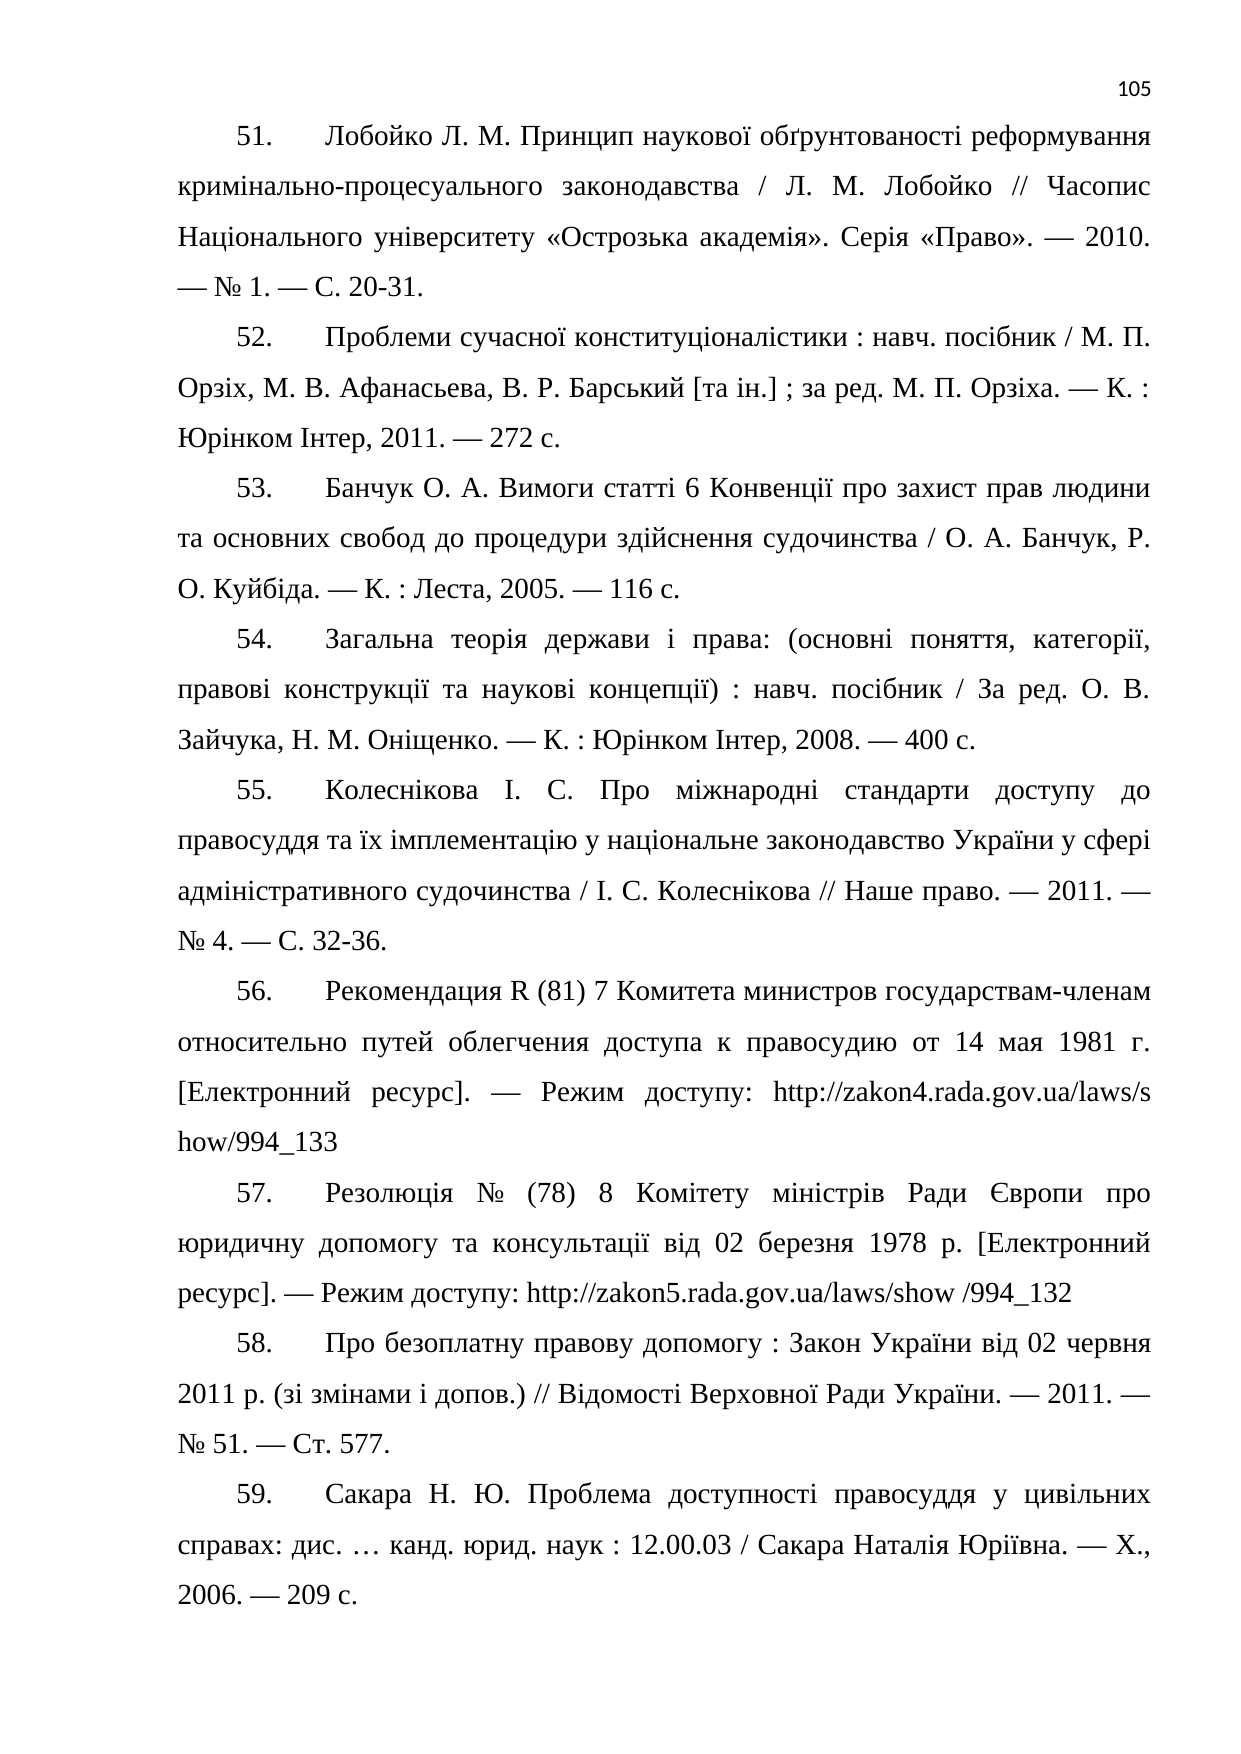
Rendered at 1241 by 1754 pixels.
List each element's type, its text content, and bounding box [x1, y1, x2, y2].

list Проблеми сучасної конституціоналістики : навч. посібник / М. П. Орзіх, М. В. Афанасьева, В. Р. Барський [та ін.] ; за ред. М. П. Орзіха. — К. : Юрінком Інтер, 2011. — 272 с. [177, 319, 1152, 453]
list Про безоплатну правову допомогу : Закон України від 02 червня 2011 р. (зі змінами і допов.) // Відомості Верховної Ради України. — 2011. — № 51. — Ст. 577. [177, 1326, 1152, 1460]
list Загальна теорія держави і права: (основні поняття, категорії, правові конструкції та наукові концепції) : навч. посібник / За ред. О. В. Зайчука, Н. М. Оніщенко. — К. : Юрінком Інтер, 2008. — 400 с. [177, 621, 1152, 755]
list Колеснікова І. С. Про міжнародні стандарти доступу до правосуддя та їх імплементацію у національне законодавство України у сфері адміністративного судочинства / І. С. Колеснікова // Наше право. — 2011. — № 4. — С. 32-36. [177, 772, 1152, 957]
list Рекомендация R (81) 7 Комитета министров государствам-членам относительно путей облегчения доступа к правосудию от 14 мая 1981 г. [Електронний ресурс]. — Режим доступу: http://zakon4.rada.gov.ua/laws/s how/994_133 [177, 973, 1152, 1158]
list Сакара Н. Ю. Проблема доступності правосуддя у цивільних справах: дис. … канд. юрид. наук : 12.00.03 / Сакара Наталія Юріївна. — Х., 2006. — 209 с. [177, 1477, 1152, 1611]
list Резолюція № (78) 8 Комітету міністрів Ради Європи про юридичну допомогу та консультації від 02 березня 1978 р. [Електронний ресурс]. — Режим доступу: http://zakon5.rada.gov.ua/laws/show /994_132 [177, 1175, 1152, 1309]
list Лобойко Л. М. Принцип наукової обґрунтованості реформування кримінально-процесуального законодавства / Л. М. Лобойко // Часопис Національного університету «Острозька академія». Серія «Право». — 2010. — № 1. — C. 20-31. [177, 118, 1152, 303]
list Банчук О. А. Вимоги статті 6 Конвенції про захист прав людини та основних свобод до процедури здійснення судочинства / О. А. Банчук, Р. О. Куйбіда. — К. : Леста, 2005. — 116 с. [177, 470, 1152, 604]
